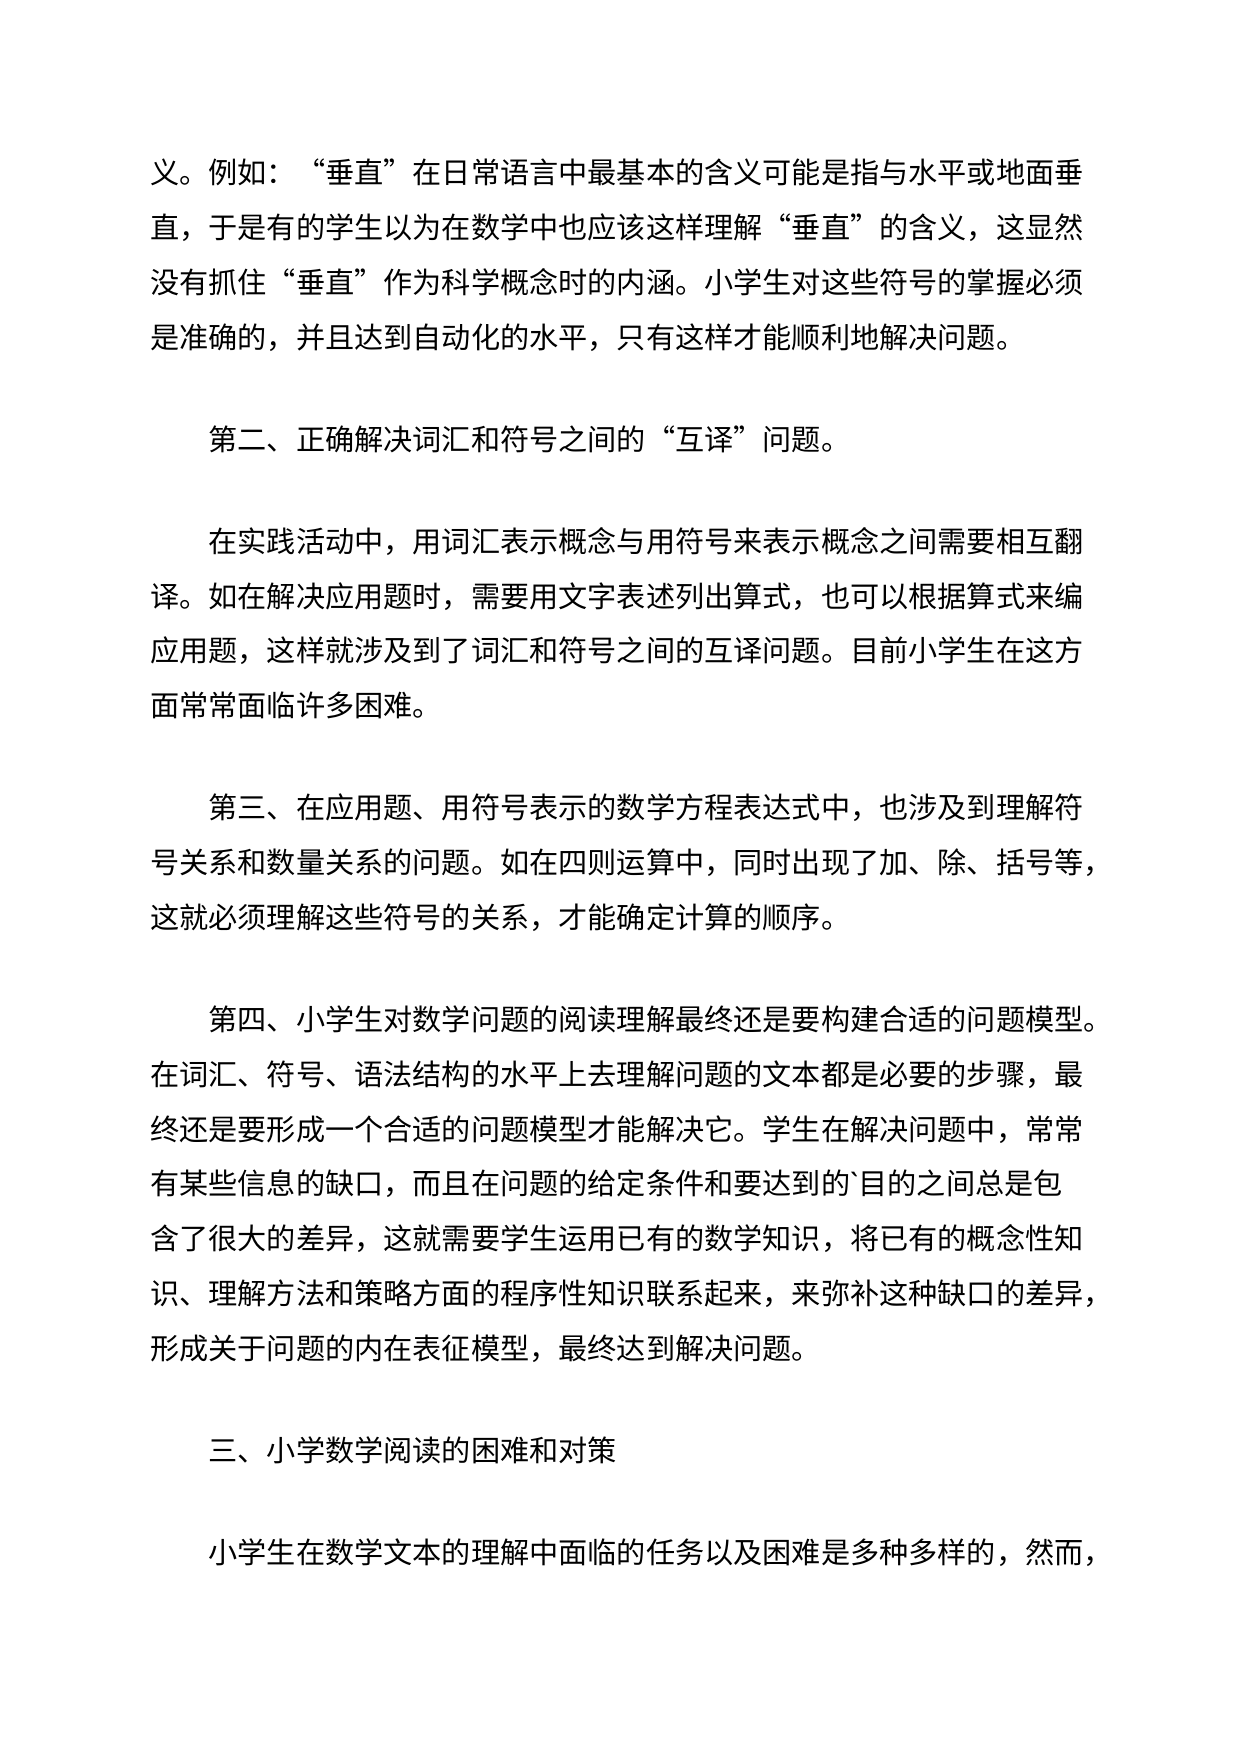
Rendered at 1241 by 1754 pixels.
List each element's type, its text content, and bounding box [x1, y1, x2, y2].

text 三、小学数学阅读的困难和对策 [150, 1427, 1090, 1470]
text 第四、小学生对数学问题的阅读理解最终还是要构建合适的问题模型。在词汇、符号、语法结构的水平上去理解问题的文本都是必要的步骤，最终还是要形成一个合适的问题模型才能解决它。学生在解决问题中，常常有某些信息的缺口，而且在问题的给定条件和要达到的`目的之间总是包含了很大的差异，这就需要学生运用已有的数学知识，将已有的概念性知识、理解方法和策略方面的程序性知识联系起来，来弥补这种缺口的差异，形成关于问题的内在表征模型，最终达到解决问题。 [150, 996, 1090, 1368]
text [150, 1529, 1090, 1572]
text 在实践活动中，用词汇表示概念与用符号来表示概念之间需要相互翻译。如在解决应用题时，需要用文字表述列出算式，也可以根据算式来编应用题，这样就涉及到了词汇和符号之间的互译问题。目前小学生在这方面常常面临许多困难。 [150, 518, 1090, 725]
text 第二、正确解决词汇和符号之间的“互译”问题。 [150, 416, 1090, 459]
text 第三、在应用题、用符号表示的数学方程表达式中，也涉及到理解符号关系和数量关系的问题。如在四则运算中，同时出现了加、除、括号等，这就必须理解这些符号的关系，才能确定计算的顺序。 [150, 785, 1090, 937]
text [150, 150, 1090, 357]
